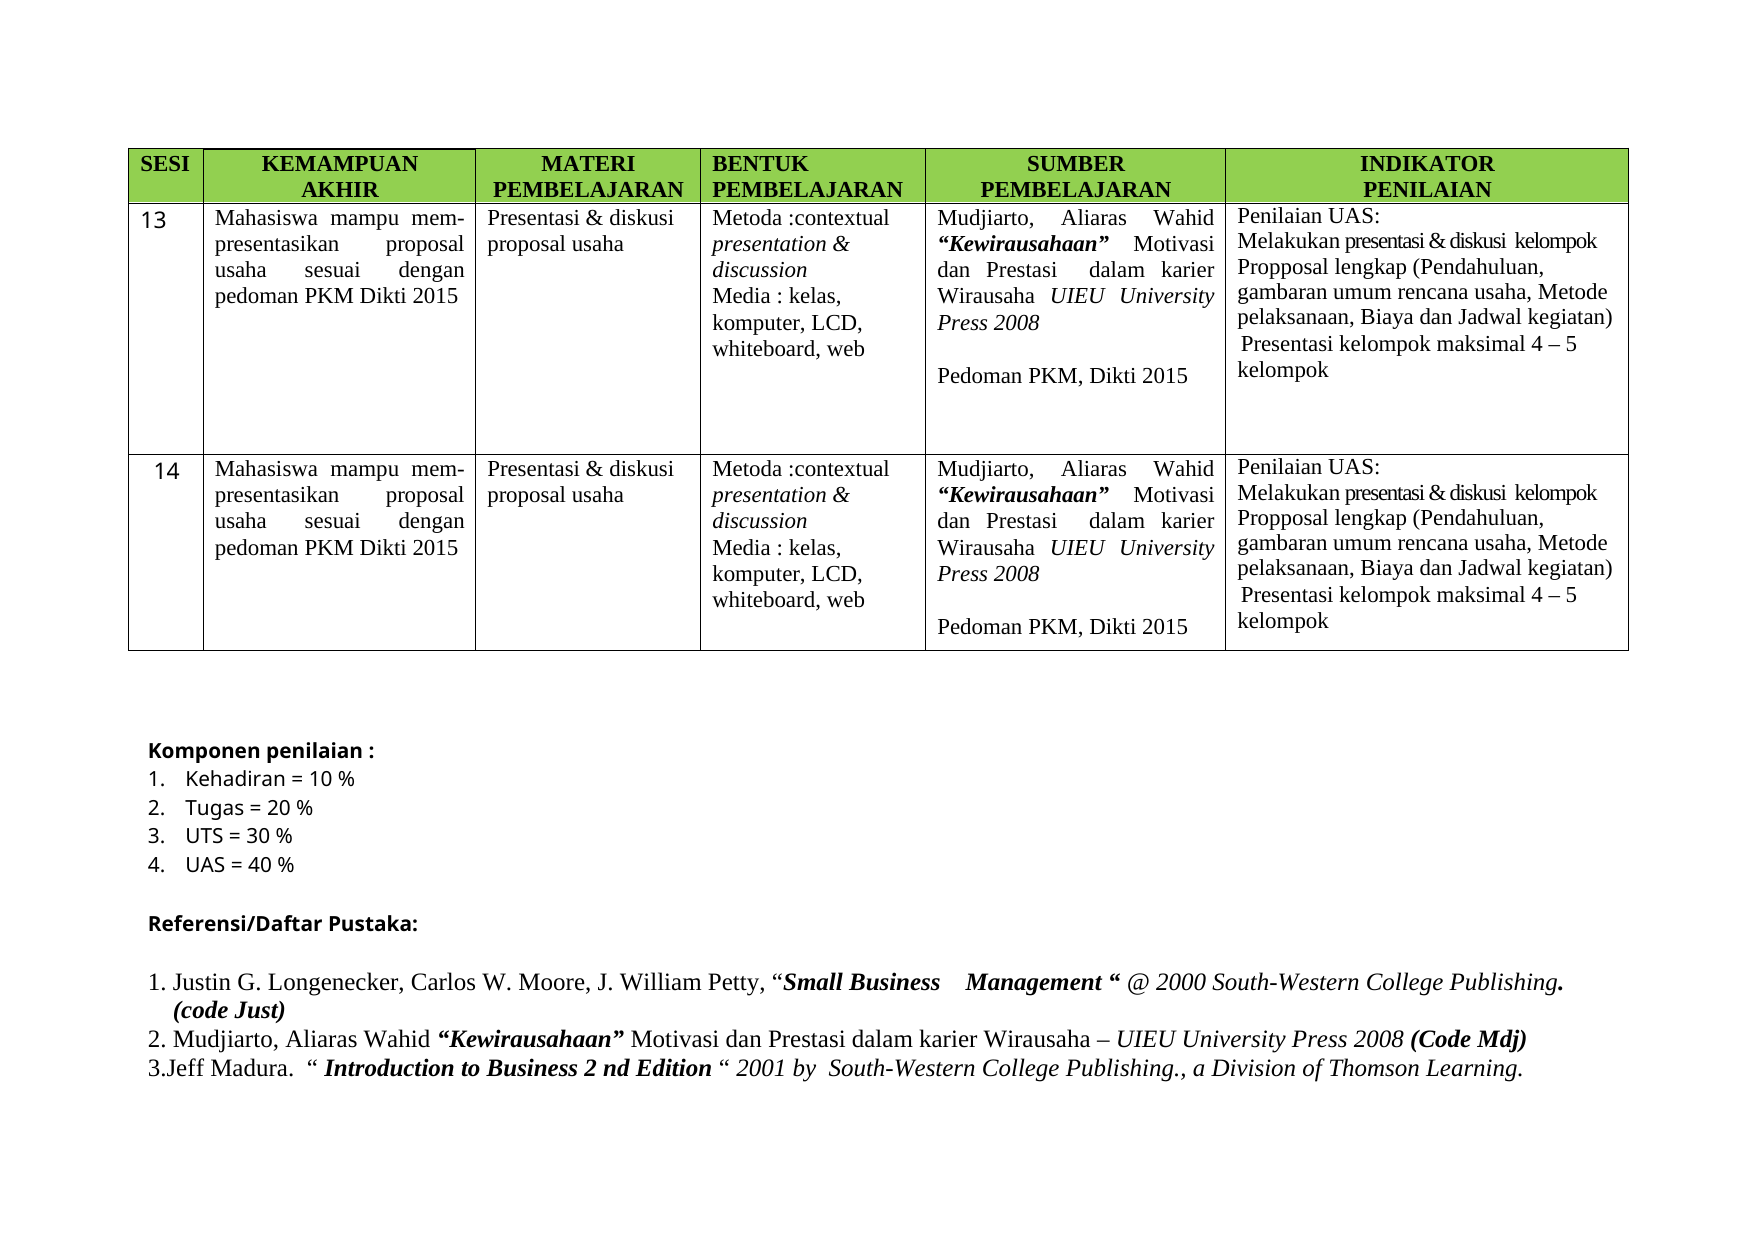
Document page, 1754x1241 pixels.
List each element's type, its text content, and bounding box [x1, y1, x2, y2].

text 3.Jeff Madura. “ Introduction to Business 2 nd Edition “ 2001 by Publishing., a Division of Thomson Learning. [148, 1053, 1606, 1082]
table_cell SUMBER PEMBELAJARAN [926, 149, 1225, 202]
table_cell MATERI PEMBELAJARAN [476, 149, 700, 202]
table_cell Mahasiswa mampu mem- presentasikan proposal usaha sesuai dengan pedoman PKM Dikti 2015 [204, 204, 475, 453]
table_cell Penilaian UAS: Melakukan presentasi & diskusi kelompok Propposal lengkap (Pendahuluan, gambaran umum rencana usaha, Metode pelaksanaan, Biaya dan Jadwal kegiatan) Presentasi kelompok maksimal 4 – 5 kelompok [1226, 204, 1628, 453]
list Kehadiran = 10 % [148, 764, 1606, 793]
text Referensi/Daftar Pustaka: [148, 909, 1606, 938]
table_cell 14 [129, 455, 203, 650]
table_cell Penilaian UAS: Melakukan presentasi & diskusi kelompok Propposal lengkap (Pendahuluan, gambaran umum rencana usaha, Metode pelaksanaan, Biaya dan Jadwal kegiatan) Presentasi kelompok maksimal 4 – 5 kelompok [1226, 455, 1628, 650]
text Komponen penilaian : [148, 736, 1606, 764]
table_cell Mudjiarto, Aliaras Wahid “Kewirausahaan” Motivasi dan Prestasi dalam karier Wirausaha UIEU University Press 2008 Pedoman PKM, Dikti 2015 [926, 204, 1225, 453]
table_cell INDIKATOR PENILAIAN [1226, 149, 1628, 202]
list UTS = 30 % [148, 821, 1606, 850]
table_cell Presentasi & diskusi proposal usaha [476, 455, 700, 650]
table_cell 13 [129, 204, 203, 453]
list UAS = 40 % [148, 850, 1606, 878]
text (code Just) [148, 996, 1606, 1024]
table_cell Metoda :contextual presentation & discussion Media : kelas, komputer, LCD, whiteboard, web [701, 455, 925, 650]
table_cell Presentasi & diskusi proposal usaha [476, 204, 700, 453]
table_cell BENTUK PEMBELAJARAN [701, 149, 925, 202]
table_cell Mudjiarto, Aliaras Wahid “Kewirausahaan” Motivasi dan Prestasi dalam karier Wirausaha UIEU University Press 2008 Pedoman PKM, Dikti 2015 [926, 455, 1225, 650]
list Tugas = 20 % [148, 793, 1606, 821]
text 2. Mudjiarto, Aliaras Wahid “Kewirausahaan” Motivasi dan Prestasi dalam karier Wirausaha – Press 2008 (Code Mdj) [148, 1024, 1606, 1053]
text 1. Justin G. Longenecker, Carlos W. , J. William Petty, “Small Business Management “ @ 2000 South-Western College Publishing. [148, 967, 1606, 996]
table_cell Metoda :contextual presentation & discussion Media : kelas, komputer, LCD, whiteboard, web [701, 204, 925, 453]
table_cell KEMAMPUAN AKHIR [204, 150, 475, 202]
table_cell Mahasiswa mampu mem- presentasikan proposal usaha sesuai dengan pedoman PKM Dikti 2015 [204, 455, 475, 650]
table_cell SESI [129, 149, 203, 202]
